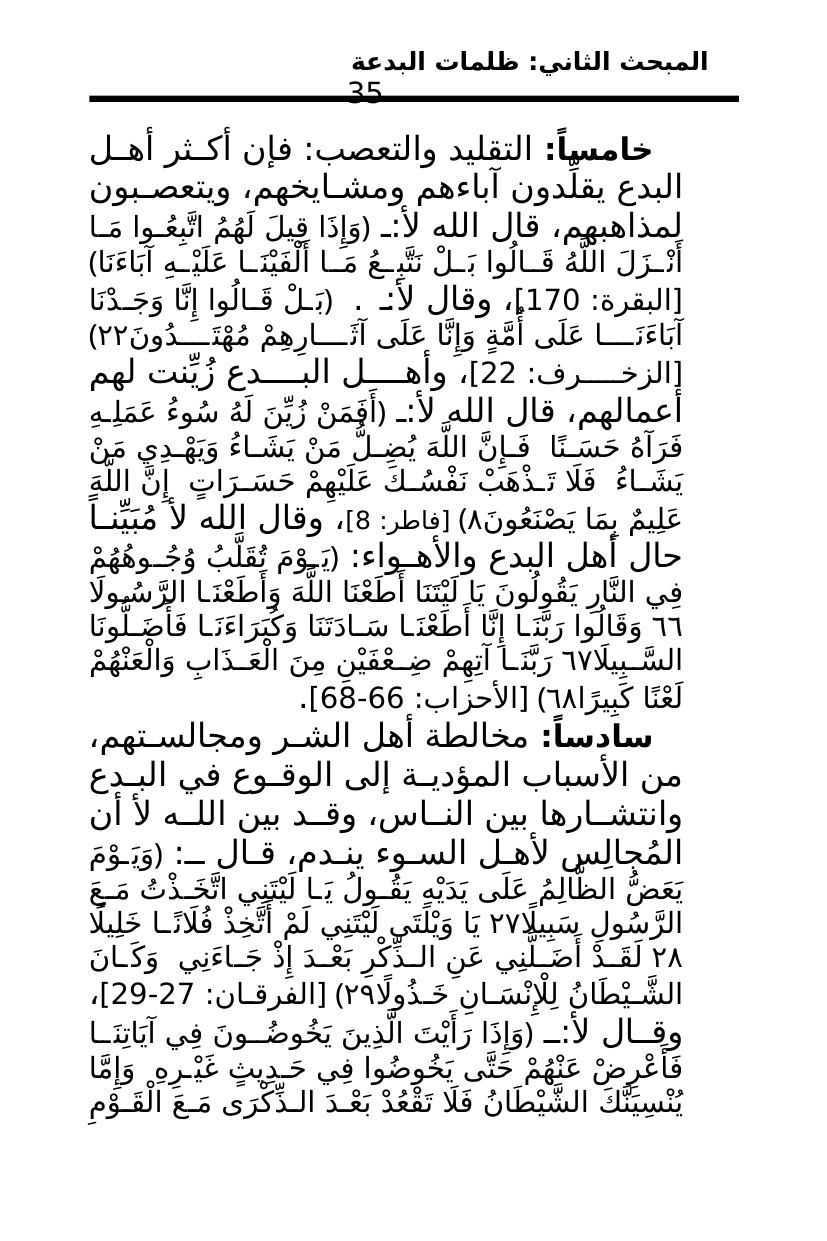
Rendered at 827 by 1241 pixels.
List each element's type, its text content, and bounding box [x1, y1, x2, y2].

text خامساً: التقليد والتعصب: فإن أكثر أهل البدع يقلِّدون آباءهم ومشايخهم، ويتعصبون لمذاهبهم، قال الله ﻷ: ﴿وَإِذَا قِيلَ لَهُمُ اتَّبِعُوا مَا أَنْزَلَ اللَّهُ قَالُوا بَلْ نَتَّبِعُ مَا أَلْفَيْنَا عَلَيْهِ آبَاءَنَا﴾ [البقرة: 170]، وقال ﻷ: . ﴿بَلْ قَالُوا إِنَّا وَجَدْنَا آبَاءَنَا عَلَى أُمَّةٍ وَإِنَّا عَلَى آثَارِهِمْ مُهْتَدُونَ٢٢﴾ [الزخرف: 22]، وأهل البدع زُيِّنت لهم أعمالهم، قال الله ﻷ: ﴿أَفَمَنْ زُيِّنَ لَهُ سُوءُ عَمَلِهِ فَرَآهُ حَسَنًا فَإِنَّ اللَّهَ يُضِلُّ مَنْ يَشَاءُ وَيَهْدِي مَنْ يَشَاءُ فَلَا تَذْهَبْ نَفْسُكَ عَلَيْهِمْ حَسَرَاتٍ إِنَّ اللَّهَ عَلِيمٌ بِمَا يَصْنَعُونَ٨﴾ [فاطر: 8]، وقال الله ﻷ مُبَيِّناً حال أهل البدع والأهواء: ﴿يَوْمَ تُقَلَّبُ وُجُوهُهُمْ فِي النَّارِ يَقُولُونَ يَا لَيْتَنَا أَطَعْنَا اللَّهَ وَأَطَعْنَا الرَّسُولَا٦٦ وَقَالُوا رَبَّنَا إِنَّا أَطَعْنَا سَادَتَنَا وَكُبَرَاءَنَا فَأَضَلُّونَا السَّبِيلَا٦٧ رَبَّنَا آتِهِمْ ضِعْفَيْنِ مِنَ الْعَذَابِ وَالْعَنْهُمْ لَعْنًا كَبِيرًا٦٨﴾ [الأحزاب: 66-68]. [89, 129, 683, 717]
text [89, 717, 683, 1119]
